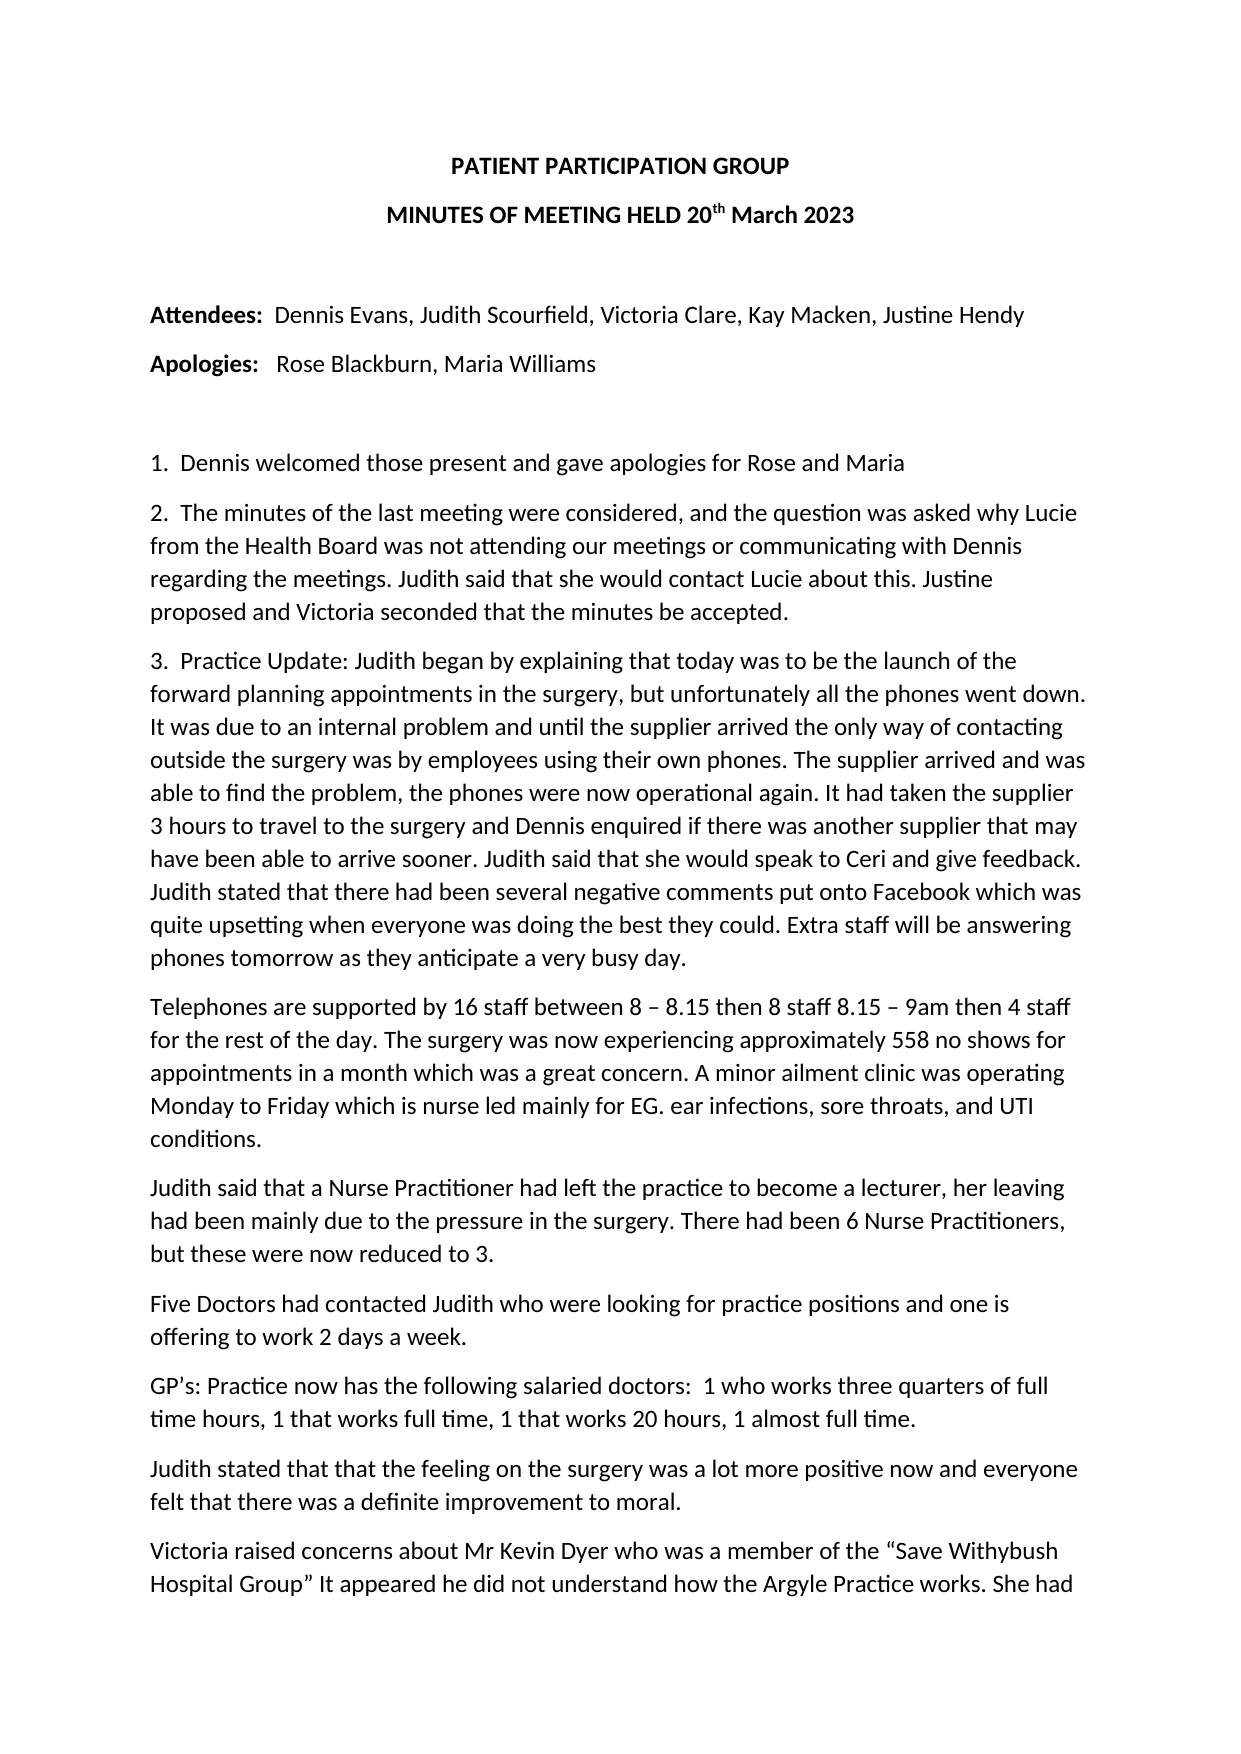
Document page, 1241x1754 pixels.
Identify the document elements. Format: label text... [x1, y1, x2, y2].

text 2. The minutes of the last meeting were considered, and the question was asked why Lucie from the Health Board was not attending our meetings or communicating with Dennis regarding the meetings. Judith said that she would contact Lucie about this. Justine proposed and Victoria seconded that the minutes be accepted. [150, 497, 1090, 626]
text Apologies: Rose Blackburn, Maria Williams [150, 348, 1090, 379]
text Attendees: Dennis Evans, Judith Scourfield, Victoria Clare, Kay Macken, Justine Hendy [150, 299, 1090, 329]
text 1. Dennis welcomed those present and gave apologies for Rose and Maria [150, 447, 1090, 478]
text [150, 1535, 1090, 1599]
text MINUTES OF MEETING HELD 20th March 2023 [150, 199, 1090, 230]
text Five Doctors had contacted Judith who were looking for practice positions and one is offering to work 2 days a week. [150, 1288, 1090, 1351]
text GP’s: Practice now has the following salaried doctors: 1 who works three quarters of full time hours, 1 that works full time, 1 that works 20 hours, 1 almost full time. [150, 1370, 1090, 1434]
text Judith said that a Nurse Practitioner had left the practice to become a lecturer, her leaving had been mainly due to the pressure in the surgery. There had been 6 Nurse Practitioners, but these were now reduced to 3. [150, 1172, 1090, 1269]
text Telephones are supported by 16 staff between 8 – 8.15 then 8 staff 8.15 – 9am then 4 staff for the rest of the day. The surgery was now experiencing approximately 558 no shows for appointments in a month which was a great concern. A minor ailment clinic was operating Monday to Friday which is nurse led mainly for EG. ear infections, sore throats, and UTI conditions. [150, 991, 1090, 1153]
text PATIENT PARTICIPATION GROUP [150, 150, 1090, 181]
text 3. Practice Update: Judith began by explaining that today was to be the launch of the forward planning appointments in the surgery, but unfortunately all the phones went down. It was due to an internal problem and until the supplier arrived the only way of contacting outside the surgery was by employees using their own phones. The supplier arrived and was able to find the problem, the phones were now operational again. It had taken the supplier 3 hours to travel to the surgery and Dennis enquired if there was another supplier that may have been able to arrive sooner. Judith said that she would speak to Ceri and give feedback. Judith stated that there had been several negative comments put onto Facebook which was quite upsetting when everyone was doing the best they could. Extra staff will be answering phones tomorrow as they anticipate a very busy day. [150, 645, 1090, 972]
text Judith stated that that the feeling on the surgery was a lot more positive now and everyone felt that there was a definite improvement to moral. [150, 1453, 1090, 1516]
